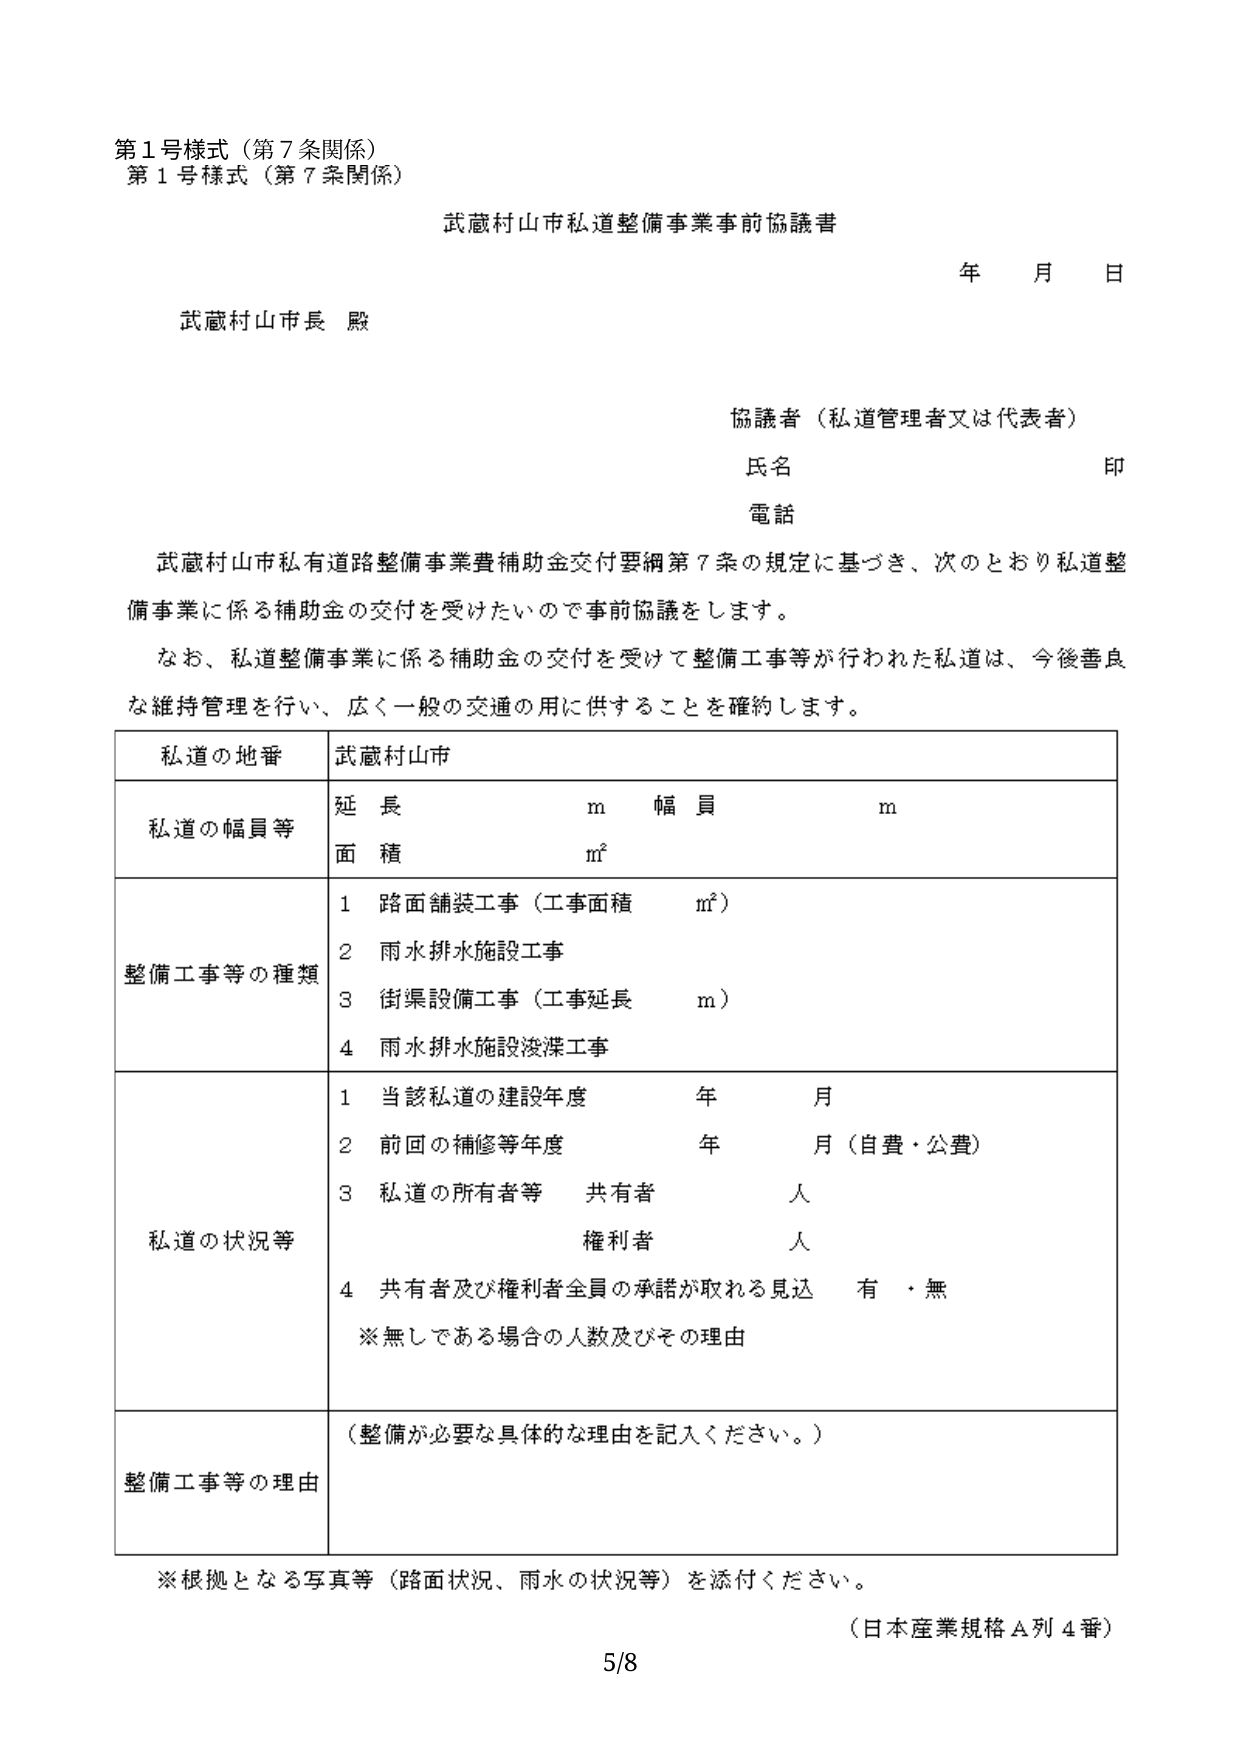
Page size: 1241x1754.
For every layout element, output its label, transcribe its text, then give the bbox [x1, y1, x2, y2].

picture [114, 165, 1126, 1638]
text 第１号様式（第７条関係） [114, 114, 1126, 165]
